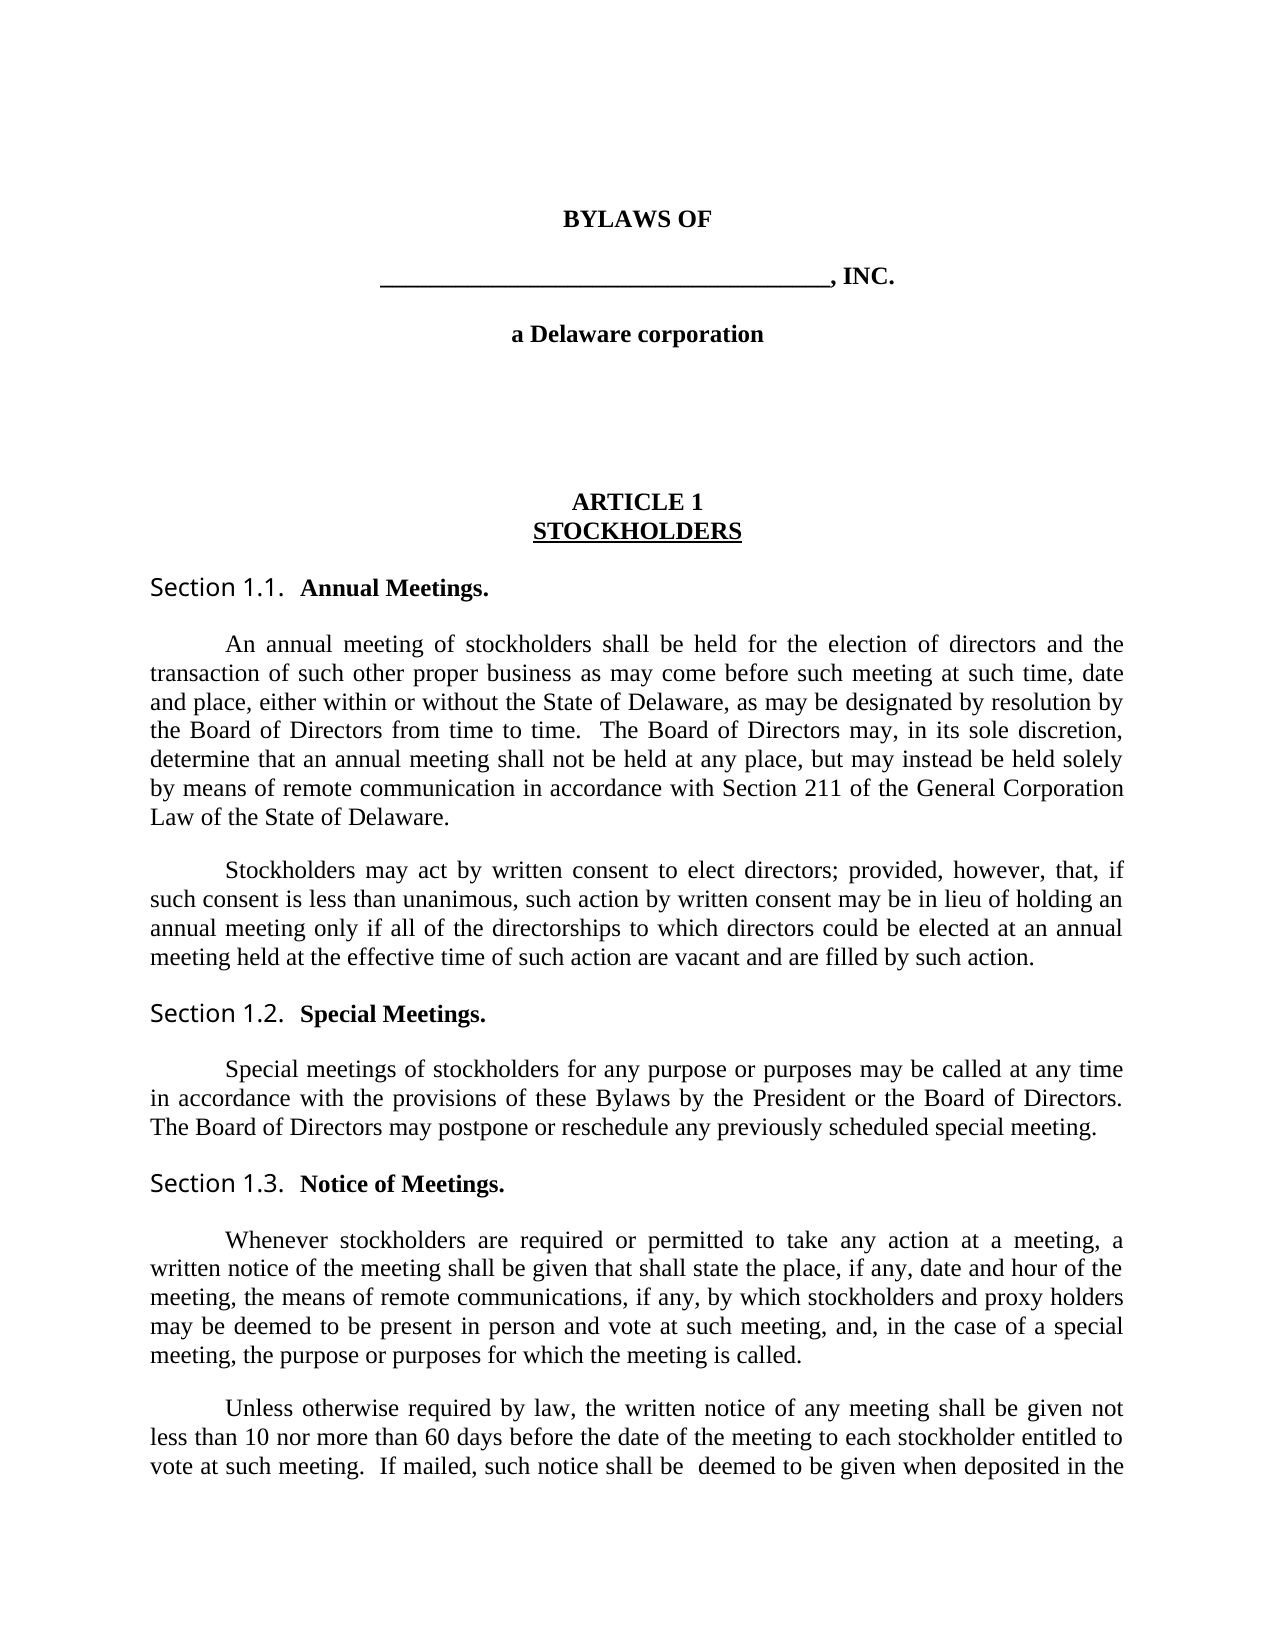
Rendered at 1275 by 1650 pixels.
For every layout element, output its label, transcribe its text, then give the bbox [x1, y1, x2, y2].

title BYLAWS OF ____________________________________, INC. a Delaware corporation [150, 204, 1125, 462]
subtitle STOCKHOLDERS [150, 487, 1125, 545]
text Special meetings of stockholders for any purpose or purposes may be called at any time in accordance with the provisions of these Bylaws by the President or the Board of Directors. The Board of Directors may postpone or reschedule any previously scheduled special meeting. [150, 1054, 1125, 1141]
subtitle Special Meetings. [150, 995, 1125, 1029]
text Whenever stockholders are required or permitted to take any action at a meeting, a written notice of the meeting shall be given that shall state the place, if any, date and hour of the meeting, the means of remote communications, if any, by which stockholders and proxy holders may be deemed to be present in person and vote at such meeting, and, in the case of a special meeting, the purpose or purposes for which the meeting is called. [150, 1225, 1125, 1368]
text Stockholders may act by written consent to elect directors; provided, however, that, if such consent is less than unanimous, such action by written consent may be in lieu of holding an annual meeting only if all of the directorships to which directors could be elected at an annual meeting held at the effective time of such action are vacant and are filled by such action. [150, 855, 1125, 970]
text An annual meeting of stockholders shall be held for the election of directors and the transaction of such other proper business as may come before such meeting at such time, date and place, either within or without the State of , as may be designated by resolution by the Board of Directors from time to time. The Board of Directors may, in its sole discretion, determine that an annual meeting shall not be held at any place, but may instead be held solely by means of remote communication in accordance with Section 211 of the General Corporation Law of the State of . [150, 629, 1125, 830]
subtitle Annual Meetings. [150, 570, 1125, 604]
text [150, 1393, 1125, 1480]
subtitle Notice of Meetings. [150, 1166, 1125, 1200]
